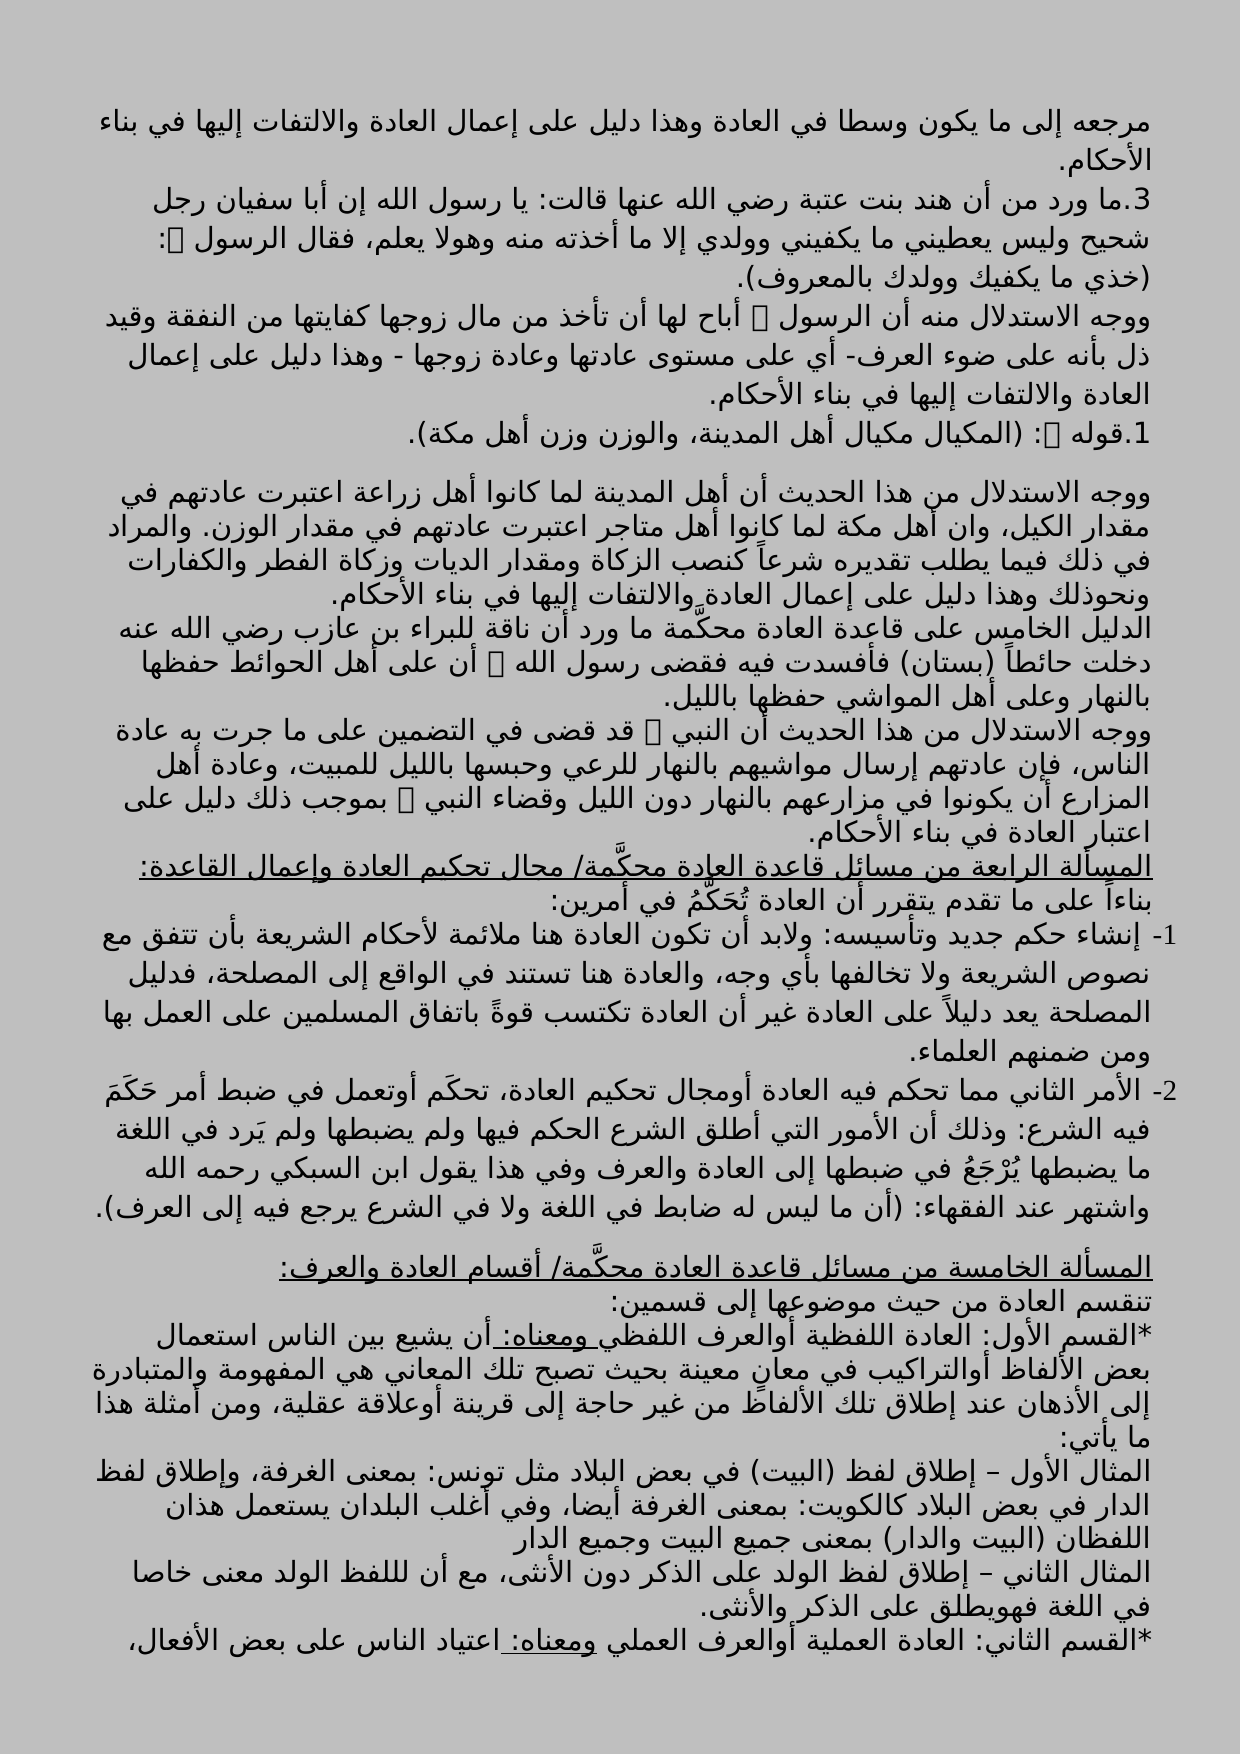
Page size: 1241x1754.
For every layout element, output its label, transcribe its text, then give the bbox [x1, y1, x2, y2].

text المسألة الخامسة من مسائل قاعدة العادة محكَّمة/ أقسام العادة والعرف: [89, 1250, 1153, 1284]
text المثال الأول – إطلاق لفظ (البيت) في بعض البلاد مثل تونس: بمعنى الغرفة، وإطلاق لفظ الدار في بعض البلاد كالكويت: بمعنى الغرفة أيضا، وفي أغلب البلدان يستعمل هذان اللفظان (البيت والدار) بمعنى جميع البيت وجميع الدار [89, 1454, 1153, 1556]
list إنشاء حكم جديد وتأسيسه: ولابد أن تكون العادة هنا ملائمة لأحكام الشريعة بأن تتفق مع نصوص الشريعة ولا تخالفها بأي وجه، والعادة هنا تستند في الواقع إلى المصلحة، فدليل المصلحة يعد دليلاً على العادة غير أن العادة تكتسب قوةً باتفاق المسلمين على العمل بها ومن ضمنهم العلماء. [89, 917, 1153, 1068]
text المسألة الرابعة من مسائل قاعدة العادة محكَّمة/ مجال تحكيم العادة وإعمال القاعدة: [89, 849, 1153, 883]
text ووجه الاستدلال من هذا الحديث أن أهل المدينة لما كانوا أهل زراعة اعتبرت عادتهم في مقدار الكيل، وان أهل مكة لما كانوا أهل متاجر اعتبرت عادتهم في مقدار الوزن. والمراد في ذلك فيما يطلب تقديره شرعاً كنصب الزكاة ومقدار الديات وزكاة الفطر والكفارات ونحوذلك وهذا دليل على إعمال العادة والالتفات إليها في بناء الأحكام. [89, 476, 1153, 612]
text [89, 1624, 1153, 1658]
text ووجه الاستدلال من هذا الحديث أن النبي قد قضى في التضمين على ما جرت به عادة الناس، فإن عادتهم إرسال مواشيهم بالنهار للرعي وحبسها بالليل للمبيت، وعادة أهل المزارع أن يكونوا في مزارعهم بالنهار دون الليل وقضاء النبي بموجب ذلك دليل على اعتبار العادة في بناء الأحكام. [89, 713, 1153, 849]
list ووجه الاستدلال منه أن الرسول أباح لها أن تأخذ من مال زوجها كفايتها من النفقة وقيد ذل بأنه على ضوء العرف- أي على مستوى عادتها وعادة زوجها - وهذا دليل على إعمال العادة والالتفات إليها في بناء الأحكام. [89, 299, 1152, 411]
list 3.ما ورد من أن هند بنت عتبة رضي الله عنها قالت: يا رسول الله إن أبا سفيان رجل شحيح وليس يعطيني ما يكفيني وولدي إلا ما أخذته منه وهولا يعلم، فقال الرسول : (خذي ما يكفيك وولدك بالمعروف). [89, 182, 1152, 294]
text *القسم الأول: العادة اللفظية أوالعرف اللفظي ومعناه: أن يشيع بين الناس استعمال بعض الألفاظ أوالتراكيب في معانٍ معينة بحيث تصبح تلك المعاني هي المفهومة والمتبادرة إلى الأذهان عند إطلاق تلك الألفاظ من غير حاجة إلى قرينة أوعلاقة عقلية، ومن أمثلة هذا ما يأتي: [89, 1318, 1153, 1454]
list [89, 104, 1153, 177]
text بناءاً على ما تقدم يتقرر أن العادة تُحَكَّمُ في أمرين: [89, 883, 1153, 917]
list 1.قوله : (المكيال مكيال أهل المدينة، والوزن وزن أهل مكة). [89, 416, 1152, 450]
text المثال الثاني – إطلاق لفظ الولد على الذكر دون الأنثى، مع أن لللفظ الولد معنى خاصا في اللغة فهويطلق على الذكر والأنثى. [89, 1556, 1153, 1624]
list الأمر الثاني مما تحكم فيه العادة أومجال تحكيم العادة، تحكَم أوتعمل في ضبط أمر حَكَمَ فيه الشرع: وذلك أن الأمور التي أطلق الشرع الحكم فيها ولم يضبطها ولم يَرد في اللغة ما يضبطها يُرْجَعُ في ضبطها إلى العادة والعرف وفي هذا يقول ابن السبكي رحمه الله واشتهر عند الفقهاء: (أن ما ليس له ضابط في اللغة ولا في الشرع يرجع فيه إلى العرف). [89, 1073, 1153, 1224]
text تنقسم العادة من حيث موضوعها إلى قسمين: [89, 1284, 1153, 1318]
text الدليل الخامس على قاعدة العادة محكَّمة ما ورد أن ناقة للبراء بن عازب رضي الله عنه دخلت حائطاً (بستان) فأفسدت فيه فقضى رسول الله أن على أهل الحوائط حفظها بالنهار وعلى أهل المواشي حفظها بالليل. [89, 612, 1153, 713]
